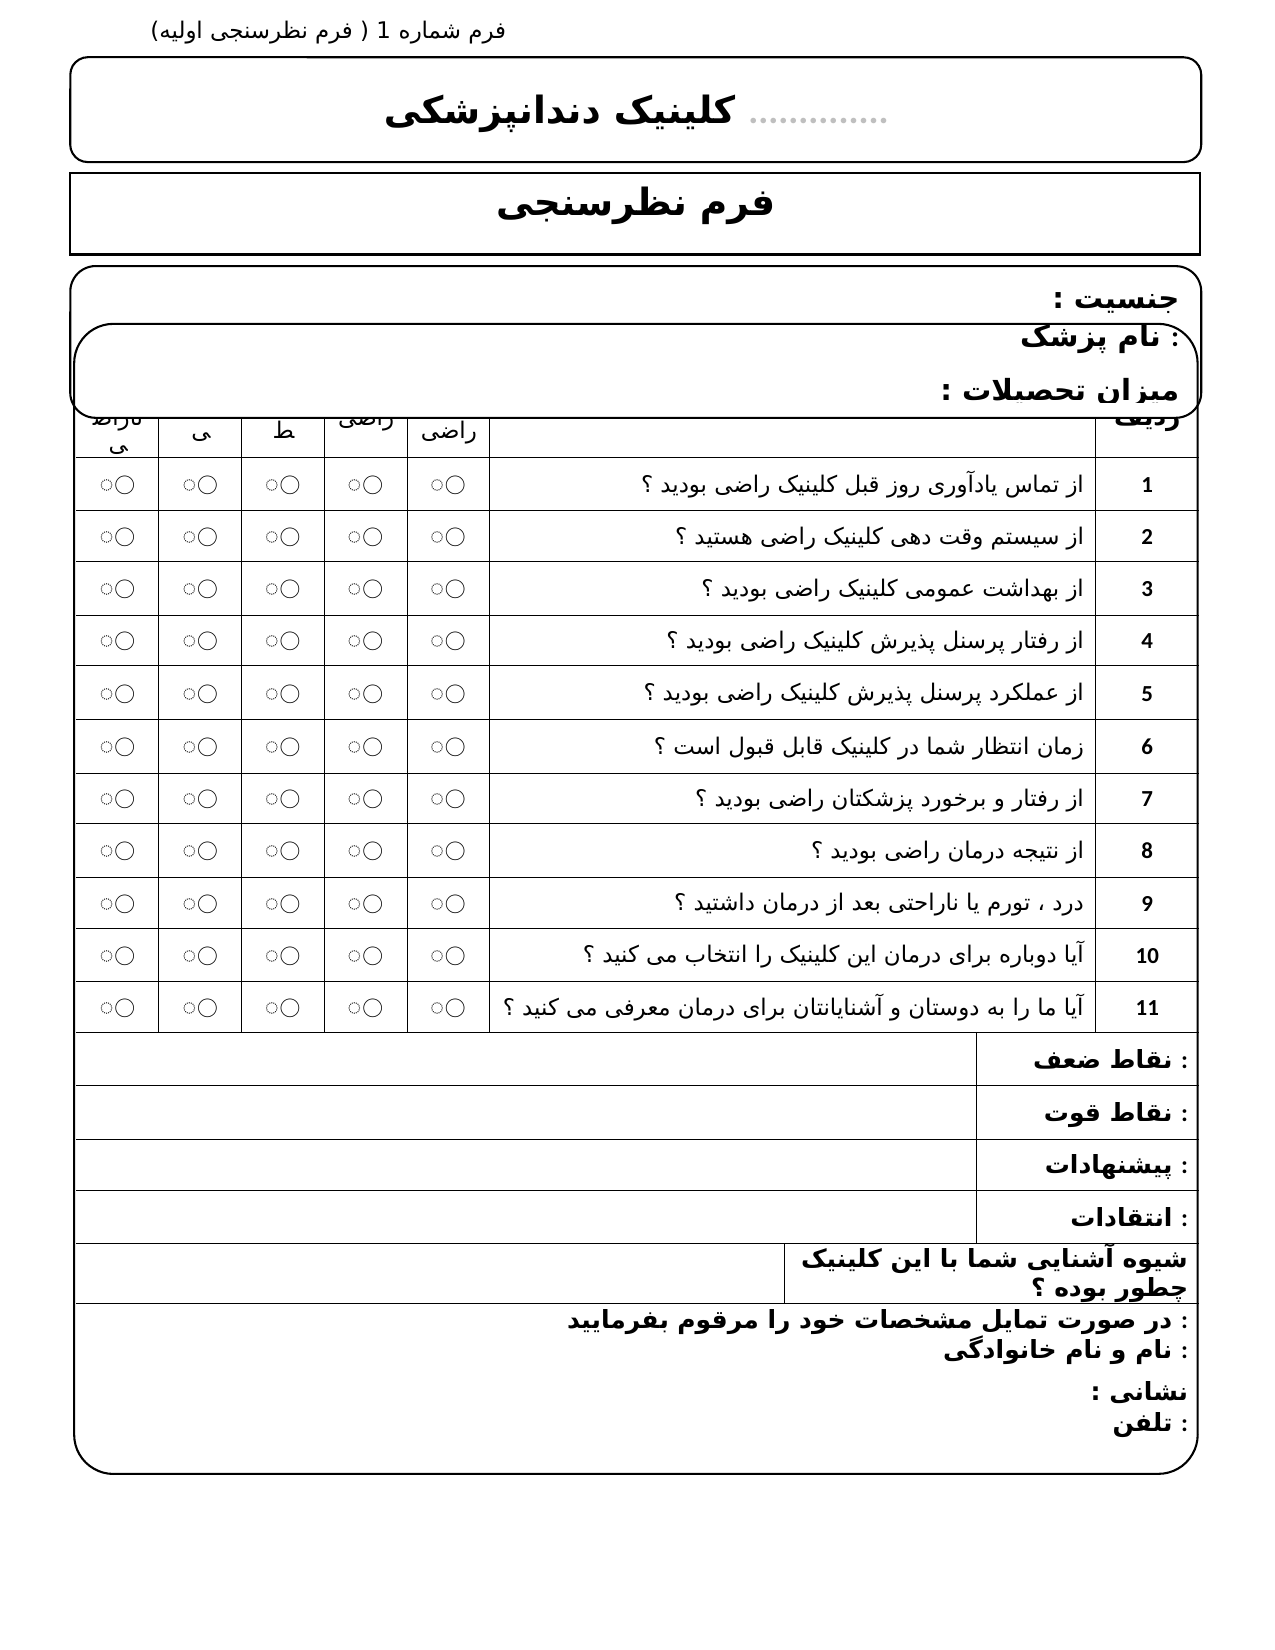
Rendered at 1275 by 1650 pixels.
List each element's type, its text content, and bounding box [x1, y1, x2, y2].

table_cell ⃝ [76, 824, 158, 877]
table_cell کاملا راضی [408, 419, 489, 457]
table_cell ⃝ [325, 929, 407, 981]
table_cell ⃝ [325, 982, 407, 1032]
table_cell در صورت تمایل مشخصات خود را مرقوم بفرمایید : نام و نام خانوادگی : نشانی : تلفن : [76, 1442, 1199, 1505]
table_cell ⃝ [242, 720, 324, 773]
table_cell ⃝ [76, 562, 158, 615]
table_cell ردیف [1096, 411, 1196, 457]
table_cell ⃝ [242, 511, 324, 561]
table_cell شیوه آشنایی شما با این کلینیک چطور بوده ؟ [785, 1244, 1196, 1303]
table_cell ⃝ [325, 774, 407, 823]
table_cell 1 [1096, 458, 1196, 510]
table_cell ⃝ [242, 458, 324, 510]
table_cell ⃝ [408, 511, 489, 561]
table_cell [76, 1086, 976, 1139]
table_cell ⃝ [325, 616, 407, 665]
table_cell ⃝ [159, 458, 241, 510]
table_cell نقاط ضعف : [977, 1033, 1196, 1085]
table_cell ⃝ [408, 616, 489, 665]
table_cell ⃝ [242, 616, 324, 665]
table_cell ⃝ [408, 720, 489, 773]
table_cell ⃝ [242, 878, 324, 927]
table_cell 3 [1096, 562, 1196, 615]
table_cell زمان انتظار شما در کلینیک قابل قبول است ؟ [490, 720, 1095, 773]
table_cell ⃝ [76, 929, 158, 981]
table_cell آیا دوباره برای درمان این کلینیک را انتخاب می کنید ؟ [490, 929, 1095, 981]
table_cell در صورت تمایل مشخصات خود را مرقوم بفرمایید : نام و نام خانوادگی : نشانی : تلفن : [76, 1304, 1196, 1472]
table_cell 2 [1096, 511, 1196, 561]
table_cell آیا ما را به دوستان و آشنایانتان برای درمان معرفی می کنید ؟ [490, 982, 1095, 1032]
table_cell درد ، تورم یا ناراحتی بعد از درمان داشتید ؟ [490, 878, 1095, 927]
table_cell ⃝ [76, 982, 158, 1032]
table_cell [490, 419, 1095, 457]
table_cell ⃝ [242, 666, 324, 719]
table_cell ⃝ [159, 929, 241, 981]
table_cell ⃝ [76, 511, 158, 561]
table_cell ⃝ [159, 982, 241, 1032]
table_cell ⃝ [408, 824, 489, 877]
table_cell ⃝ [408, 878, 489, 927]
table_cell ⃝ [242, 929, 324, 981]
table_cell ⃝ [76, 878, 158, 927]
table_cell ⃝ [408, 929, 489, 981]
table_cell از تماس یادآوری روز قبل کلینیک راضی بودید ؟ [490, 458, 1095, 510]
table_cell ⃝ [76, 616, 158, 665]
table_cell ⃝ [159, 616, 241, 665]
table_cell از نتیجه درمان راضی بودید ؟ [490, 824, 1095, 877]
table_cell ⃝ [325, 511, 407, 561]
table_cell ⃝ [325, 562, 407, 615]
table_cell ناراضی [159, 419, 241, 457]
table_cell ⃝ [242, 774, 324, 823]
table_cell ⃝ [242, 562, 324, 615]
table_cell [76, 1033, 976, 1085]
table_cell ⃝ [76, 720, 158, 773]
table_cell ⃝ [159, 511, 241, 561]
table_cell [76, 1191, 976, 1243]
table_cell [76, 1140, 976, 1190]
table_cell از سیستم وقت دهی کلینیک راضی هستید ؟ [490, 511, 1095, 561]
table_cell ⃝ [159, 878, 241, 927]
table_cell ⃝ [408, 666, 489, 719]
table_cell ⃝ [325, 824, 407, 877]
table_cell ⃝ [325, 878, 407, 927]
table_cell راضی [325, 419, 407, 457]
table_cell 8 [1096, 824, 1196, 877]
table_cell ⃝ [325, 720, 407, 773]
table_cell از رفتار پرسنل پذیرش کلینیک راضی بودید ؟ [490, 616, 1095, 665]
table_cell ⃝ [408, 562, 489, 615]
table_cell 4 [1096, 616, 1196, 665]
table_cell ⃝ [242, 982, 324, 1032]
table_cell متوسط [242, 419, 324, 457]
table_cell نقاط قوت : [977, 1086, 1196, 1139]
table_cell ⃝ [408, 982, 489, 1032]
table_cell از عملکرد پرسنل پذیرش کلینیک راضی بودید ؟ [490, 666, 1095, 719]
table_cell 10 [1096, 929, 1196, 981]
table_cell 9 [1096, 878, 1196, 927]
table_cell ⃝ [242, 824, 324, 877]
table_cell 5 [1096, 666, 1196, 719]
table_cell ⃝ [159, 666, 241, 719]
table_cell ⃝ [159, 774, 241, 823]
table_cell پیشنهادات : [977, 1140, 1196, 1190]
table_cell [76, 1244, 784, 1303]
table_cell از بهداشت عمومی کلینیک راضی بودید ؟ [490, 562, 1095, 615]
table_cell ⃝ [325, 666, 407, 719]
table_cell 6 [1096, 720, 1196, 773]
table_cell ⃝ [159, 824, 241, 877]
table_cell ⃝ [159, 562, 241, 615]
table_cell 7 [1096, 774, 1196, 823]
table_cell ⃝ [408, 774, 489, 823]
table_cell انتقادات : [977, 1191, 1196, 1243]
table_cell از رفتار و برخورد پزشکتان راضی بودید ؟ [490, 774, 1095, 823]
table_cell 11 [1096, 982, 1196, 1032]
table_cell ⃝ [159, 720, 241, 773]
table_cell ⃝ [76, 666, 158, 719]
table_cell کاملا ناراضی [76, 412, 158, 457]
table_cell ⃝ [408, 458, 489, 510]
table_cell ⃝ [76, 774, 158, 823]
table_cell ⃝ [76, 458, 158, 510]
table_cell ⃝ [325, 458, 407, 510]
